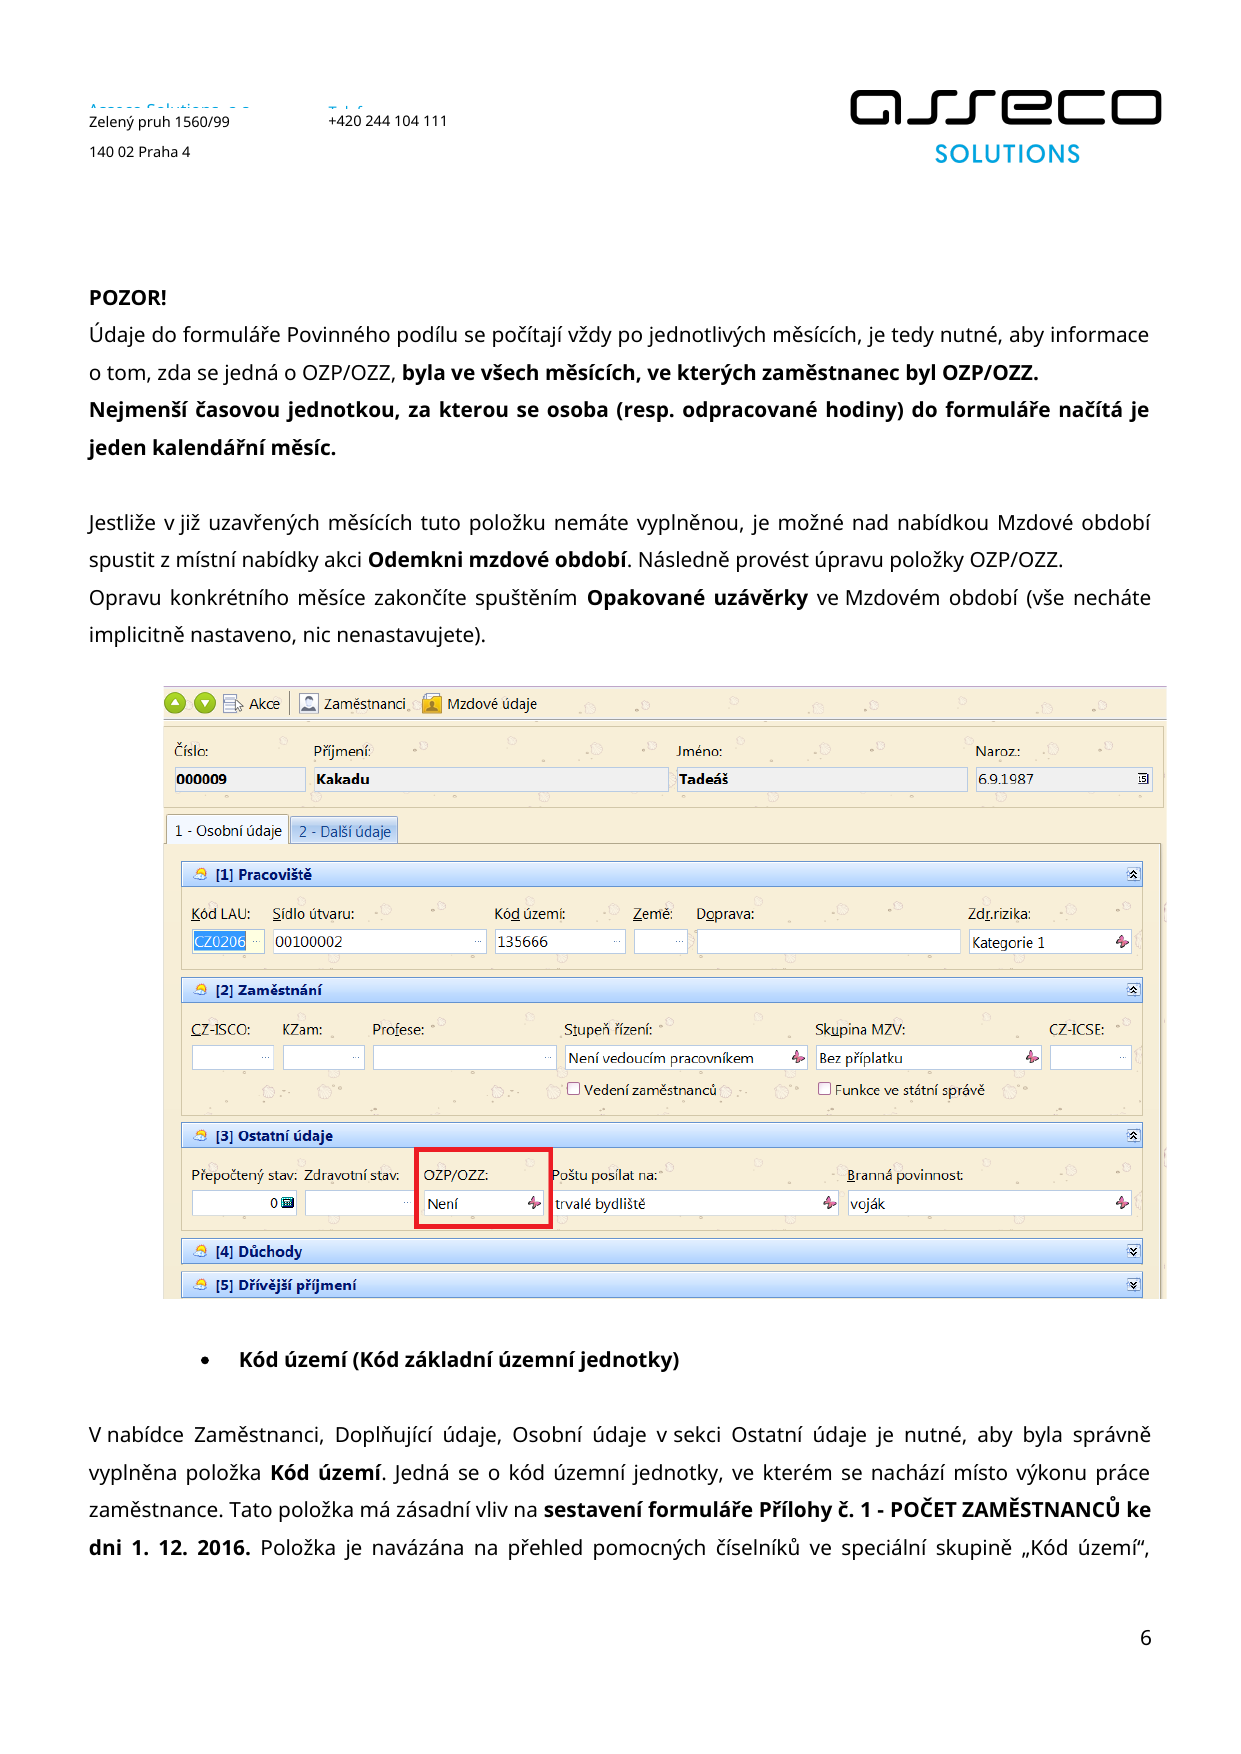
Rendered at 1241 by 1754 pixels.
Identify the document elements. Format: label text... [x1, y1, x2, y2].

picture [1030, 148, 1041, 160]
text POZOR! [89, 274, 1152, 311]
text Jestliže v již uzavřených měsících tuto položku nemáte vyplněnou, je možné nad nabídkou Mzdové období spustit z místní nabídky akci Odemkni mzdové období. Následně provést úpravu položky OZP/OZZ. [89, 499, 1152, 574]
picture [163, 686, 1167, 1299]
text Údaje do formuláře Povinného podílu se počítají vždy po jednotlivých měsících, je tedy nutné, aby informace o tom, zda se jedná o OZP/OZZ, byla ve všech měsících, ve kterých zaměstnanec byl OZP/OZZ. [89, 311, 1152, 386]
picture [1053, 153, 1060, 163]
text Nejmenší časovou jednotkou, za kterou se osoba (resp. odpracované hodiny) do formuláře načítá je jeden kalendářní měsíc. [89, 386, 1152, 461]
picture [954, 148, 965, 160]
list Kód území (Kód základní územní jednotky) [201, 1336, 1152, 1374]
text Opravu konkrétního měsíce zakončíte spuštěním Opakované uzávěrky ve Mzdovém období (vše necháte implicitně nastaveno, nic nenastavujete). [89, 574, 1152, 649]
picture [850, 90, 1162, 163]
